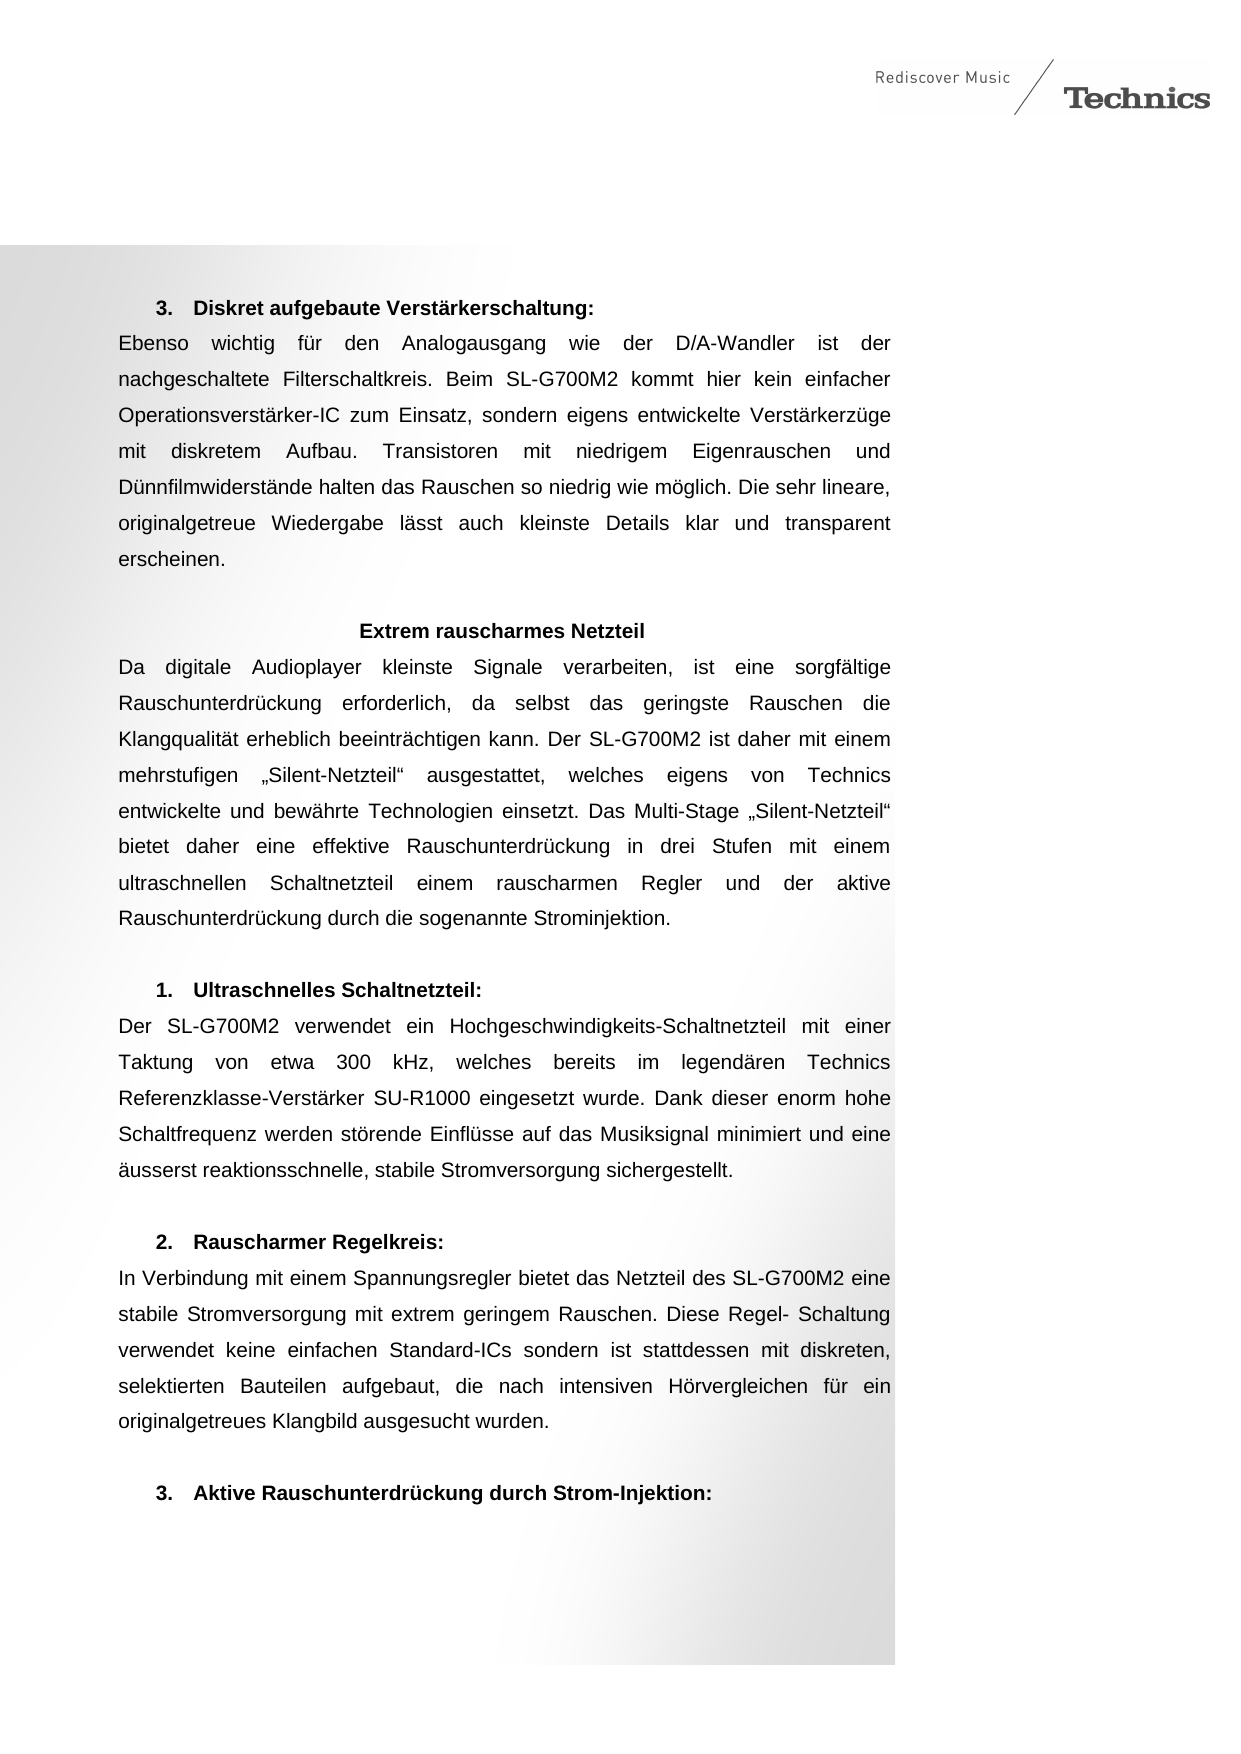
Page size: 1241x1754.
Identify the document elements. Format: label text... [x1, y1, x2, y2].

picture [0, 245, 896, 1665]
picture [876, 59, 1210, 115]
list Ultraschnelles Schaltnetzteil: [156, 978, 892, 1002]
list Aktive Rauschunterdrückung durch Strom-Injektion: [156, 1481, 892, 1505]
text In Verbindung mit einem Spannungsregler bietet das Netzteil des SL-G700M2 eine stabile Stromversorgung mit extrem geringem Rauschen. Diese Regel- Schaltung verwendet keine einfachen Standard-ICs sondern ist stattdessen mit diskreten, selektierten Bauteilen aufgebaut, die nach intensiven Hörvergleichen für ein originalgetreues Klangbild ausgesucht wurden. [118, 1266, 892, 1433]
text Ebenso wichtig für den Analogausgang wie der D/A-Wandler ist der nachgeschaltete Filterschaltkreis. Beim SL-G700M2 kommt hier kein einfacher Operationsverstärker-IC zum Einsatz, sondern eigens entwickelte Verstärkerzüge mit diskretem Aufbau. Transistoren mit niedrigem Eigenrauschen und Dünnfilmwiderstände halten das Rauschen so niedrig wie möglich. Die sehr lineare, originalgetreue Wiedergabe lässt auch kleinste Details klar und transparent erscheinen. [118, 331, 892, 571]
list Rauscharmer Regelkreis: [156, 1230, 892, 1254]
text Der SL-G700M2 verwendet ein Hochgeschwindigkeits-Schaltnetzteil mit einer Taktung von etwa 300 kHz, welches bereits im legendären Technics Referenzklasse-Verstärker SU-R1000 eingesetzt wurde. Dank dieser enorm hohe Schaltfrequenz werden störende Einflüsse auf das Musiksignal minimiert und eine äusserst reaktionsschnelle, stabile Stromversorgung sichergestellt. [118, 1014, 892, 1182]
text Da digitale Audioplayer kleinste Signale verarbeiten, ist eine sorgfältige Rauschunterdrückung erforderlich, da selbst das geringste Rauschen die Klangqualität erheblich beeinträchtigen kann. Der SL-G700M2 ist daher mit einem mehrstufigen „Silent-Netzteil“ ausgestattet, welches eigens von Technics entwickelte und bewährte Technologien einsetzt. Das Multi-Stage „Silent-Netzteil“ bietet daher eine effektive Rauschunterdrückung in drei Stufen mit einem ultraschnellen Schaltnetzteil einem rauscharmen Regler und der aktive Rauschunterdrückung durch die sogenannte Strominjektion. [118, 655, 892, 930]
text Extrem rauscharmes Netzteil [118, 619, 886, 643]
list Diskret aufgebaute Verstärkerschaltung: [156, 295, 892, 319]
